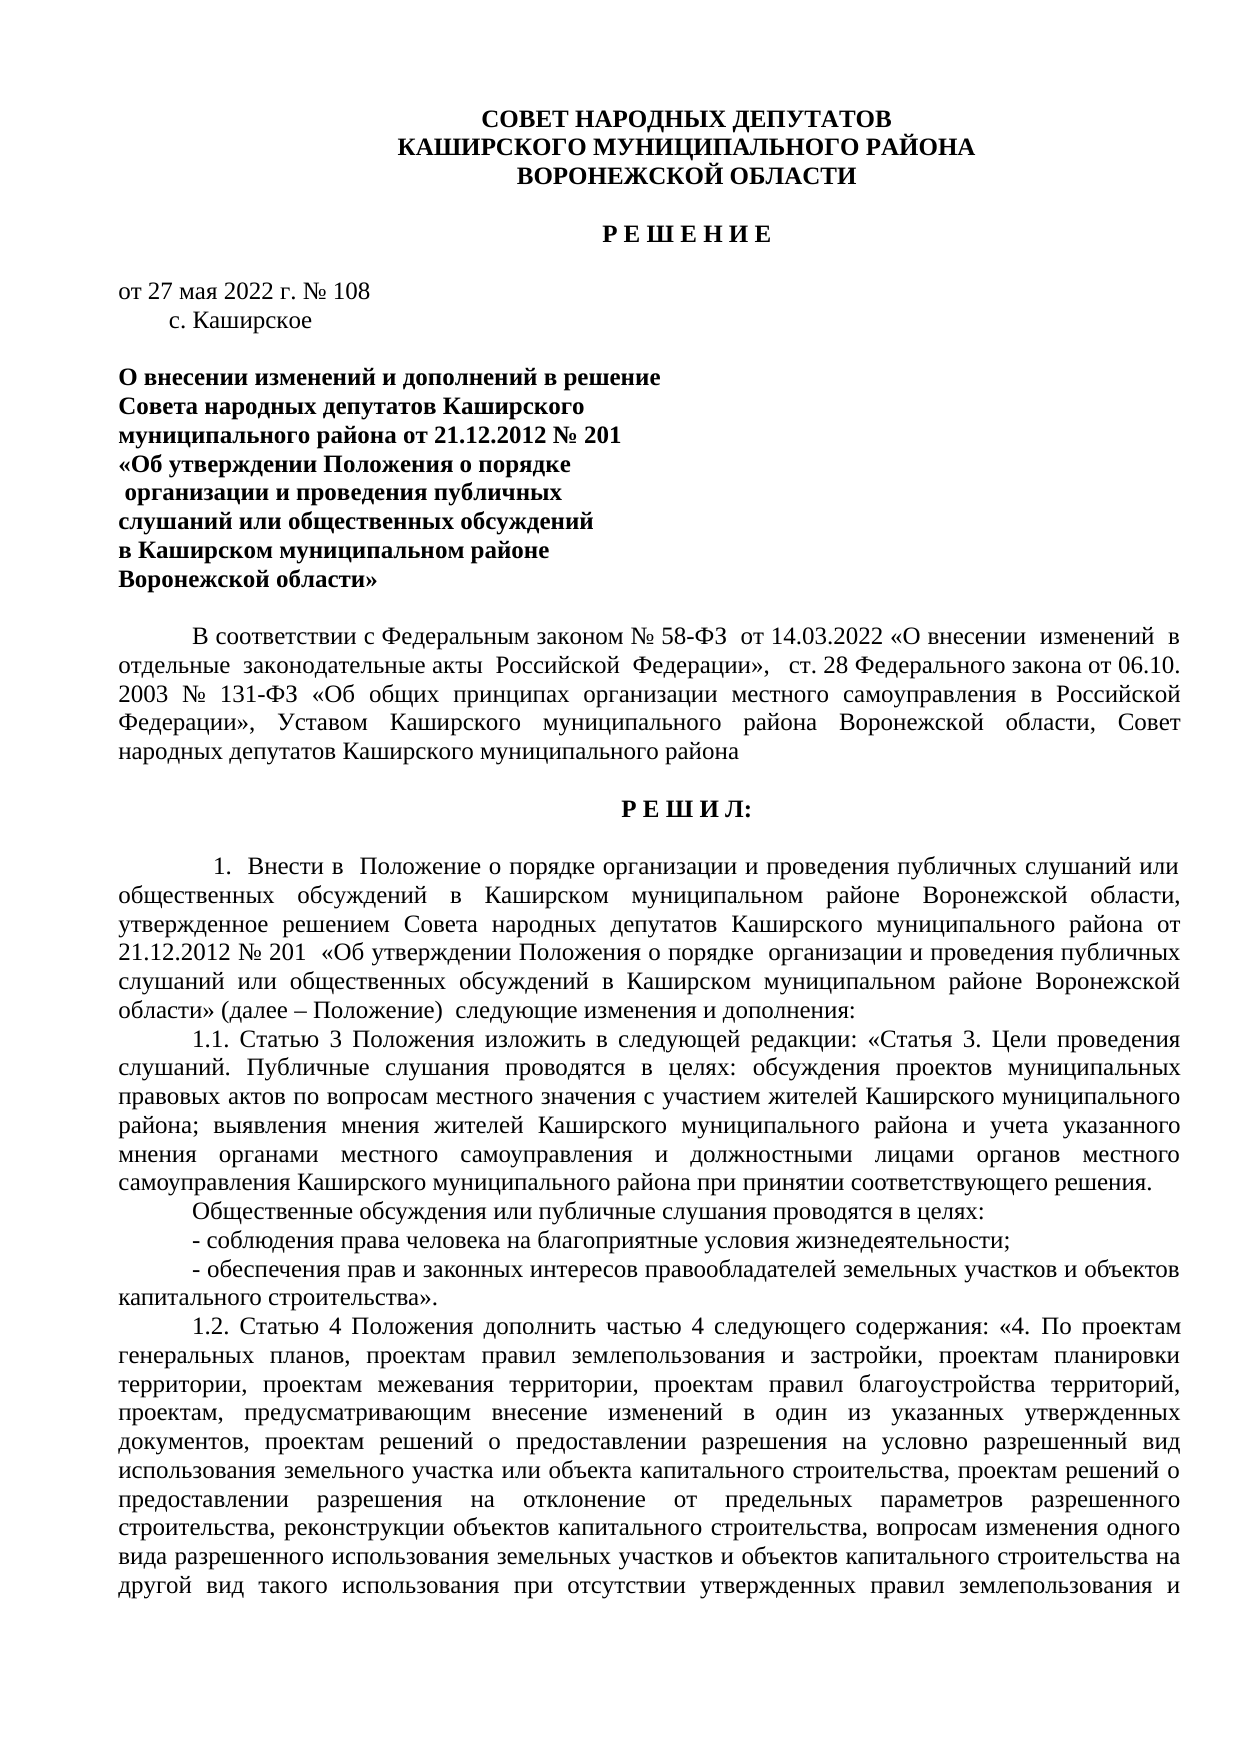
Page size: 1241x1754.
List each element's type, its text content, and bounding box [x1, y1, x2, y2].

text 1. Внести в Положение о порядке организации и проведения публичных слушаний или общественных обсуждений в Каширском муниципальном районе Воронежской области, утвержденное решением Совета народных депутатов Каширского муниципального района от 21.12.2012 № 201 «Об утверждении Положения о порядке организации и проведения публичных слушаний или общественных обсуждений в Каширском муниципальном районе Воронежской области» (далее – Положение) следующие изменения и дополнения: [118, 851, 1181, 1024]
text СОВЕТ НАРОДНЫХ ДЕПУТАТОВ [118, 104, 1181, 132]
text «Об утверждении Положения о порядке [118, 449, 1181, 477]
text Воронежской области» [118, 564, 1181, 592]
text В соответствии с Федеральным законом № 58-ФЗ от 14.03.2022 «О внесении изменений в отдельные законодательные акты Российской Федерации», ст. 28 Федерального закона от 06.10. 2003 № 131-ФЗ «Об общих принципах организации местного самоуправления в Российской Федерации», Уставом Каширского муниципального района Воронежской области, Совет народных депутатов Каширского муниципального района [118, 621, 1181, 765]
text в Каширском муниципальном районе [118, 535, 1181, 564]
text - обеспечения прав и законных интересов правообладателей земельных участков и объектов капитального строительства». [118, 1254, 1181, 1311]
text - соблюдения права человека на благоприятные условия жизнедеятельности; [118, 1225, 1181, 1254]
text муниципального района от 21.12.2012 № 201 [118, 420, 1181, 449]
text Совета народных депутатов Каширского [118, 391, 1181, 420]
text с. Каширское [118, 305, 1181, 334]
text организации и проведения публичных [118, 477, 1181, 506]
text О внесении изменений и дополнений в решение [118, 362, 1181, 391]
text ВОРОНЕЖСКОЙ ОБЛАСТИ [118, 161, 1181, 190]
text слушаний или общественных обсуждений [118, 506, 1181, 535]
text КАШИРСКОГО МУНИЦИПАЛЬНОГО РАЙОНА [118, 132, 1181, 161]
text 1.1. Статью 3 Положения изложить в следующей редакции: «Статья 3. Цели проведения слушаний. Публичные слушания проводятся в целях: обсуждения проектов муниципальных правовых актов по вопросам местного значения с участием жителей Каширского муниципального района; выявления мнения жителей Каширского муниципального района и учета указанного мнения органами местного самоуправления и должностными лицами органов местного самоуправления Каширского муниципального района при принятии соответствующего решения. [118, 1024, 1181, 1196]
text от 27 мая 2022 г. № 108 [118, 276, 1181, 305]
text Общественные обсуждения или публичные слушания проводятся в целях: [118, 1196, 1181, 1225]
text Р Е Ш И Л: [118, 794, 1181, 822]
text Р Е Ш Е Н И Е [118, 219, 1181, 247]
